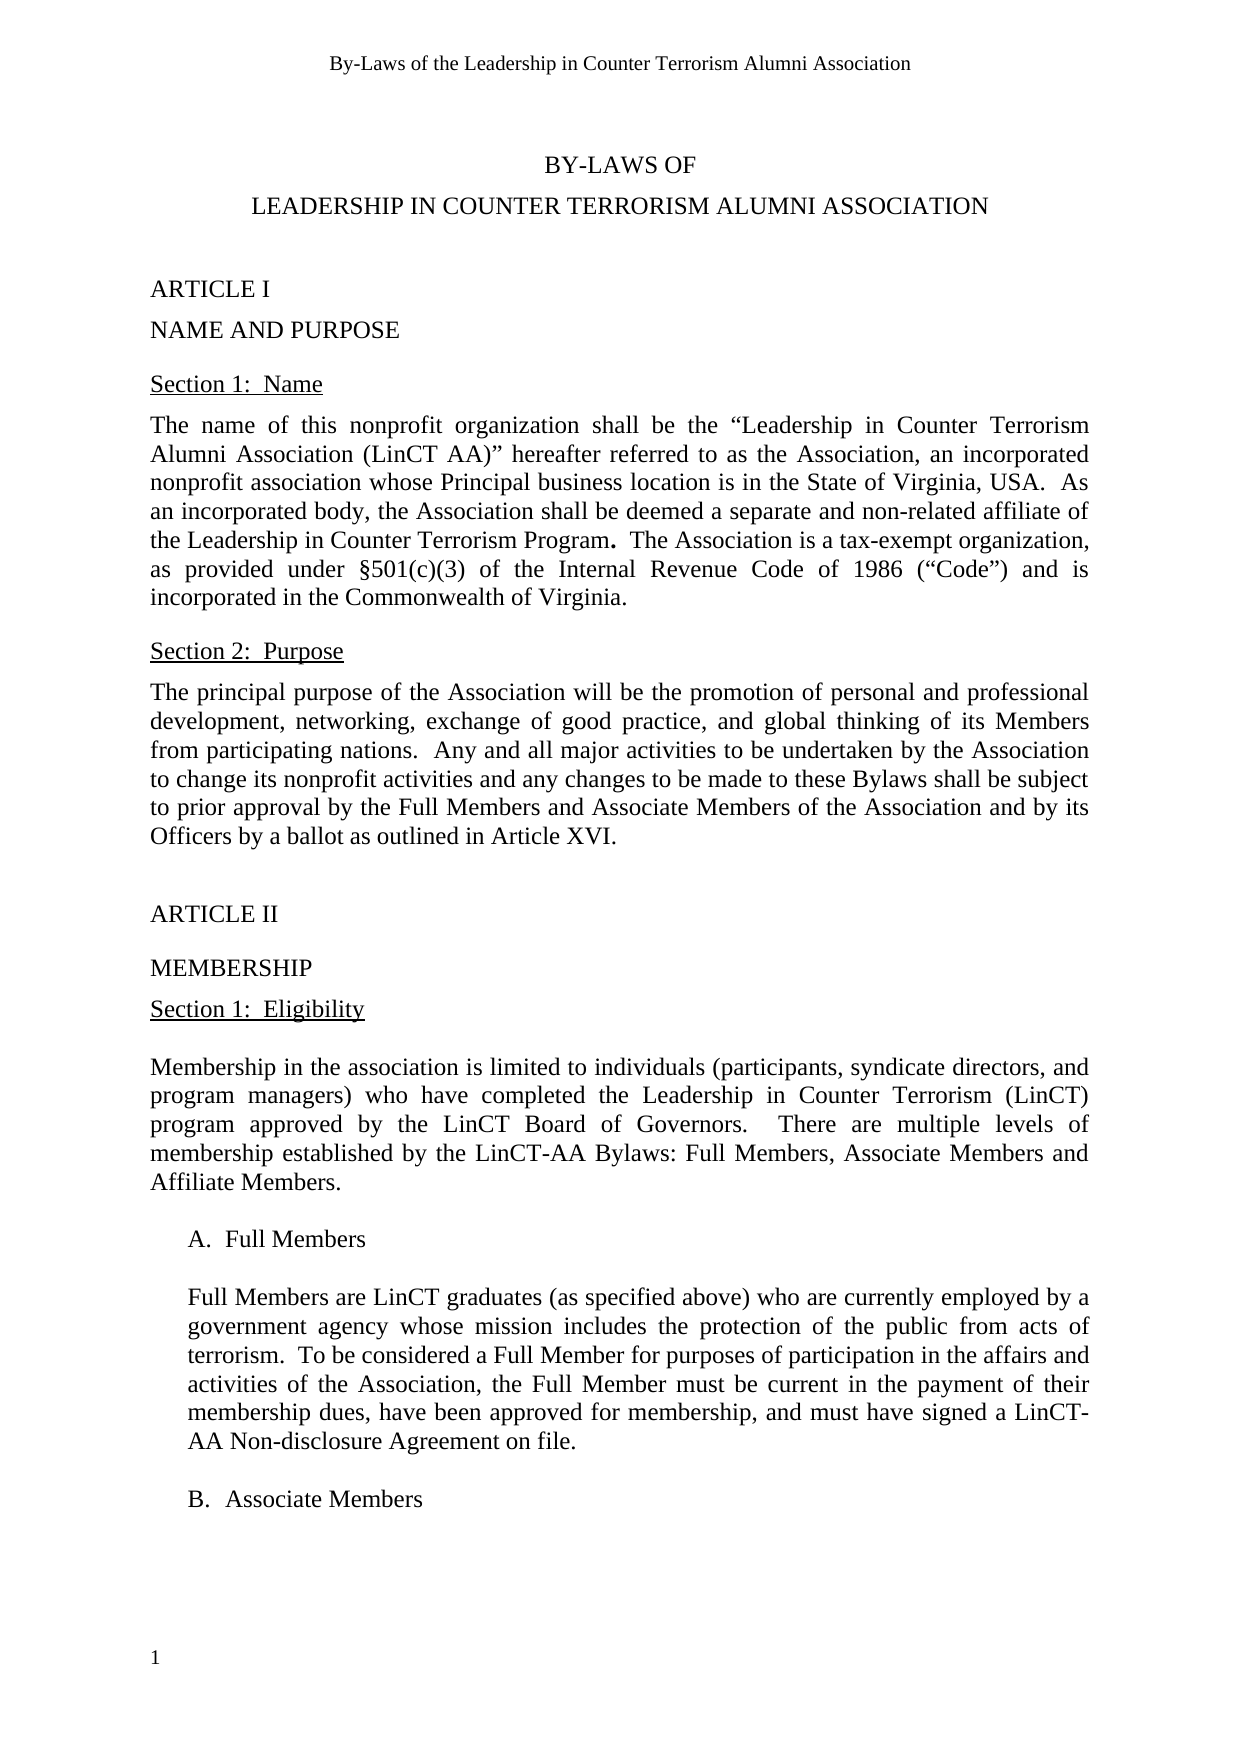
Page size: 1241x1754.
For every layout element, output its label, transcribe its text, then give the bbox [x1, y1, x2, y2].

subtitle BY-LAWS OF [150, 150, 1090, 179]
text Full Members are LinCT graduates (as specified above) who are currently employed by a government agency whose mission includes the protection of the public from acts of terrorism. To be considered a Full Member for purposes of participation in the affairs and activities of the Association, the Full Member must be current in the payment of their membership dues, have been approved for membership, and must have signed a LinCT-AA Non-disclosure Agreement on file. [187, 1282, 1090, 1455]
text ARTICLE II [150, 899, 1090, 928]
text ARTICLE I [150, 274, 1090, 302]
list Full Members [187, 1224, 1090, 1253]
subtitle MEMBERSHIP [150, 953, 1090, 982]
text NAME AND PURPOSE [150, 315, 1090, 344]
text Section 1: Name [150, 369, 1090, 397]
list Associate Members [187, 1484, 1090, 1513]
text Section 1: Eligibility [150, 994, 1090, 1023]
text Section 2: Purpose [150, 636, 1090, 665]
text Membership in the association is limited to individuals (participants, syndicate directors, and program managers) who have completed the Leadership in Counter Terrorism (LinCT) program approved by the LinCT Board of Governors. There are multiple levels of membership established by the LinCT-AA Bylaws: Full Members, Associate Members and Affiliate Members. [150, 1052, 1090, 1195]
text The principal purpose of the Association will be the promotion of personal and professional development, networking, exchange of good practice, and global thinking of its Members from participating nations. Any and all major activities to be undertaken by the Association to change its nonprofit activities and any changes to be made to these Bylaws shall be subject to prior approval by the Full Members and Associate Members of the Association and by its Officers by a ballot as outlined in Article XVI. [150, 677, 1090, 850]
text LEADERSHIP IN COUNTER TERRORISM ALUMNI ASSOCIATION [150, 191, 1090, 220]
text The name of this nonprofit organization shall be the “Leadership in Counter Terrorism Alumni Association (LinCT AA)” hereafter referred to as the Association, an incorporated nonprofit association whose Principal business location is in the State of Virginia, USA. As an incorporated body, the Association shall be deemed a separate and non-related affiliate of the Leadership in Counter Terrorism Program. The Association is a tax-exempt organization, as provided under §501(c)(3) of the Internal Revenue Code of 1986 (“Code”) and is incorporated in the Commonwealth of Virginia. [150, 410, 1090, 611]
